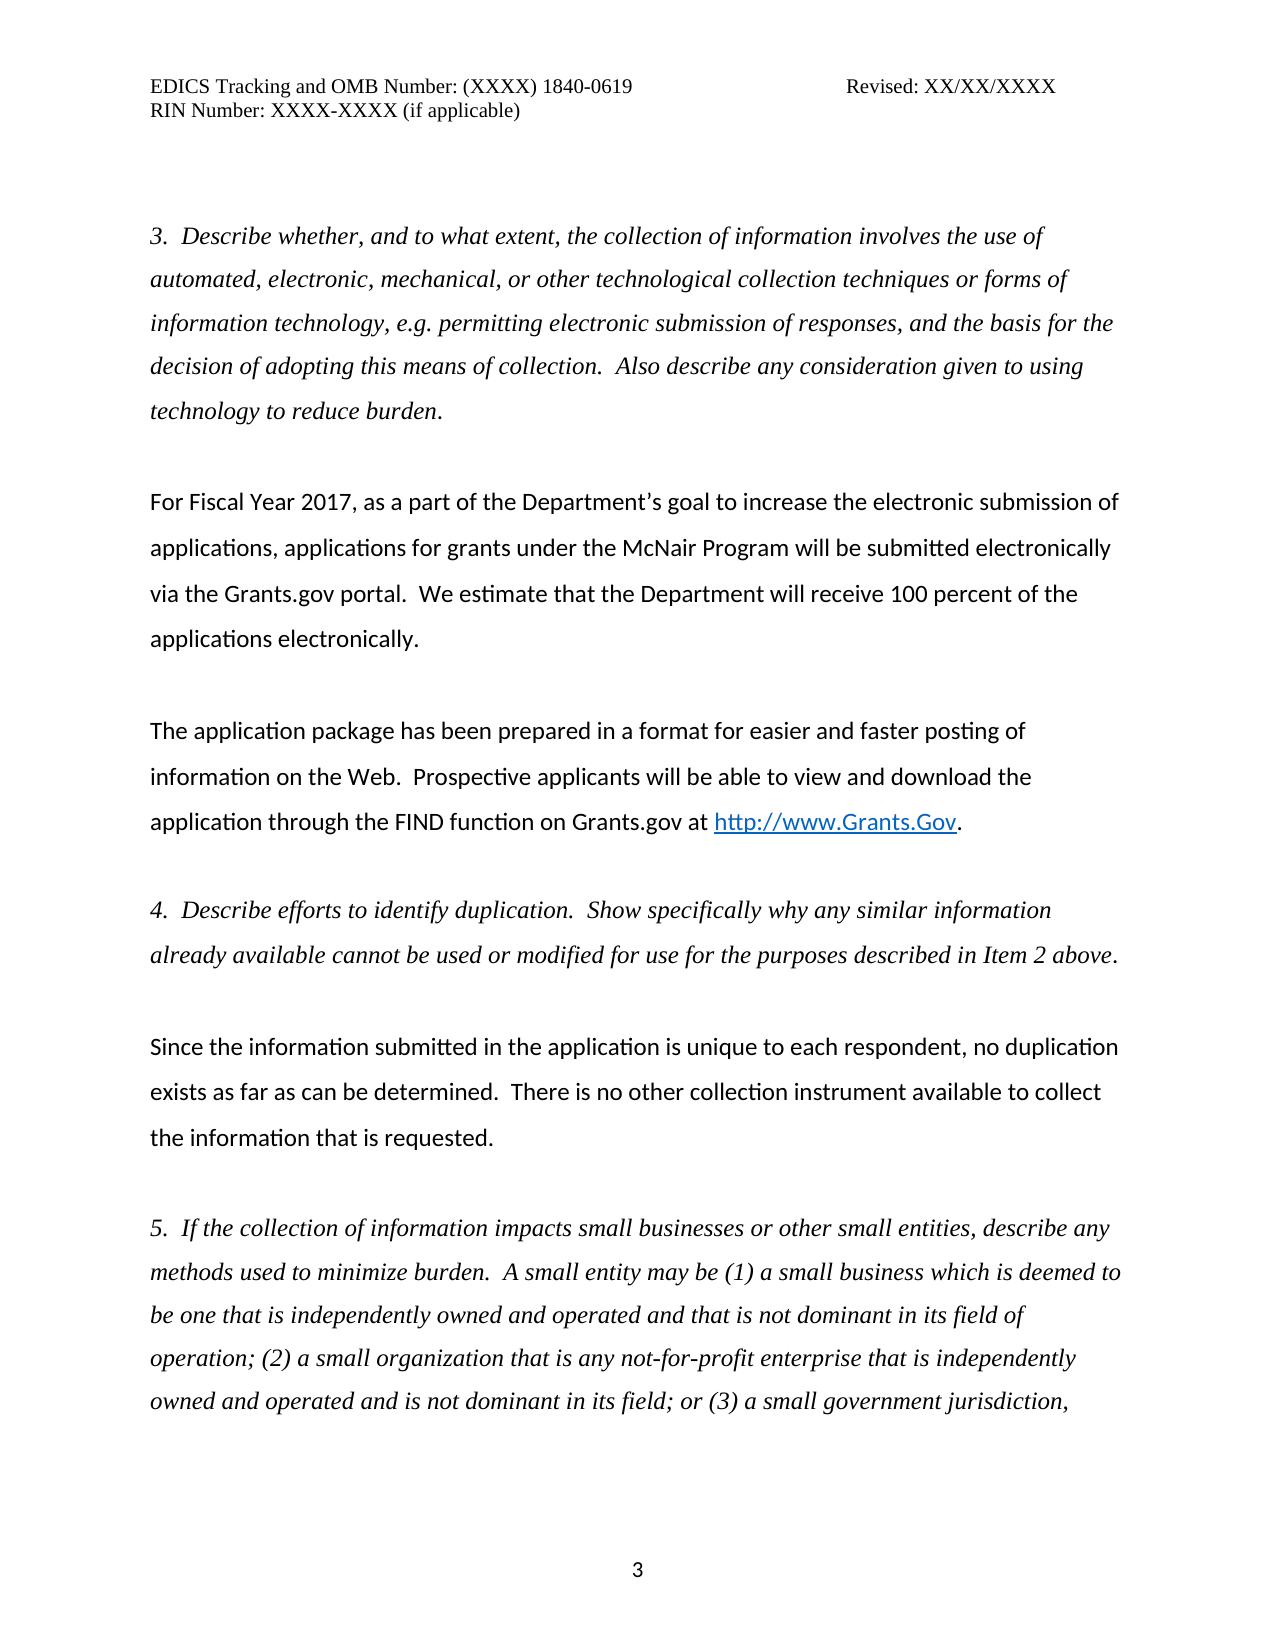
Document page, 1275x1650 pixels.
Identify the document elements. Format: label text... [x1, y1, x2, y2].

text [150, 1213, 1125, 1415]
text 4. Describe efforts to identify duplication. Show specifically why any similar information already available cannot be used or modified for use for the purposes described in Item 2 above. [150, 895, 1125, 970]
text For Fiscal Year 2017, as a part of the Department’s goal to increase the electronic submission of applications, applications for grants under the McNair Program will be submitted electronically via the Grants.gov portal. We estimate that the Department will receive 100 percent of the applications electronically. [150, 486, 1125, 654]
text 3. Describe whether, and to what extent, the collection of information involves the use of automated, electronic, mechanical, or other technological collection techniques or forms of information technology, e.g. permitting electronic submission of responses, and the basis for the decision of adopting this means of collection. Also describe any consideration given to using technology to reduce burden. [150, 221, 1125, 425]
text Since the information submitted in the application is unique to each respondent, no duplication exists as far as can be determined. There is no other collection instrument available to collect the information that is requested. [150, 1031, 1125, 1153]
text The application package has been prepared in a format for easier and faster posting of information on the Web. Prospective applicants will be able to view and download the application through the FIND function on Grants.gov at http://www.Grants.Gov. [150, 715, 1125, 837]
